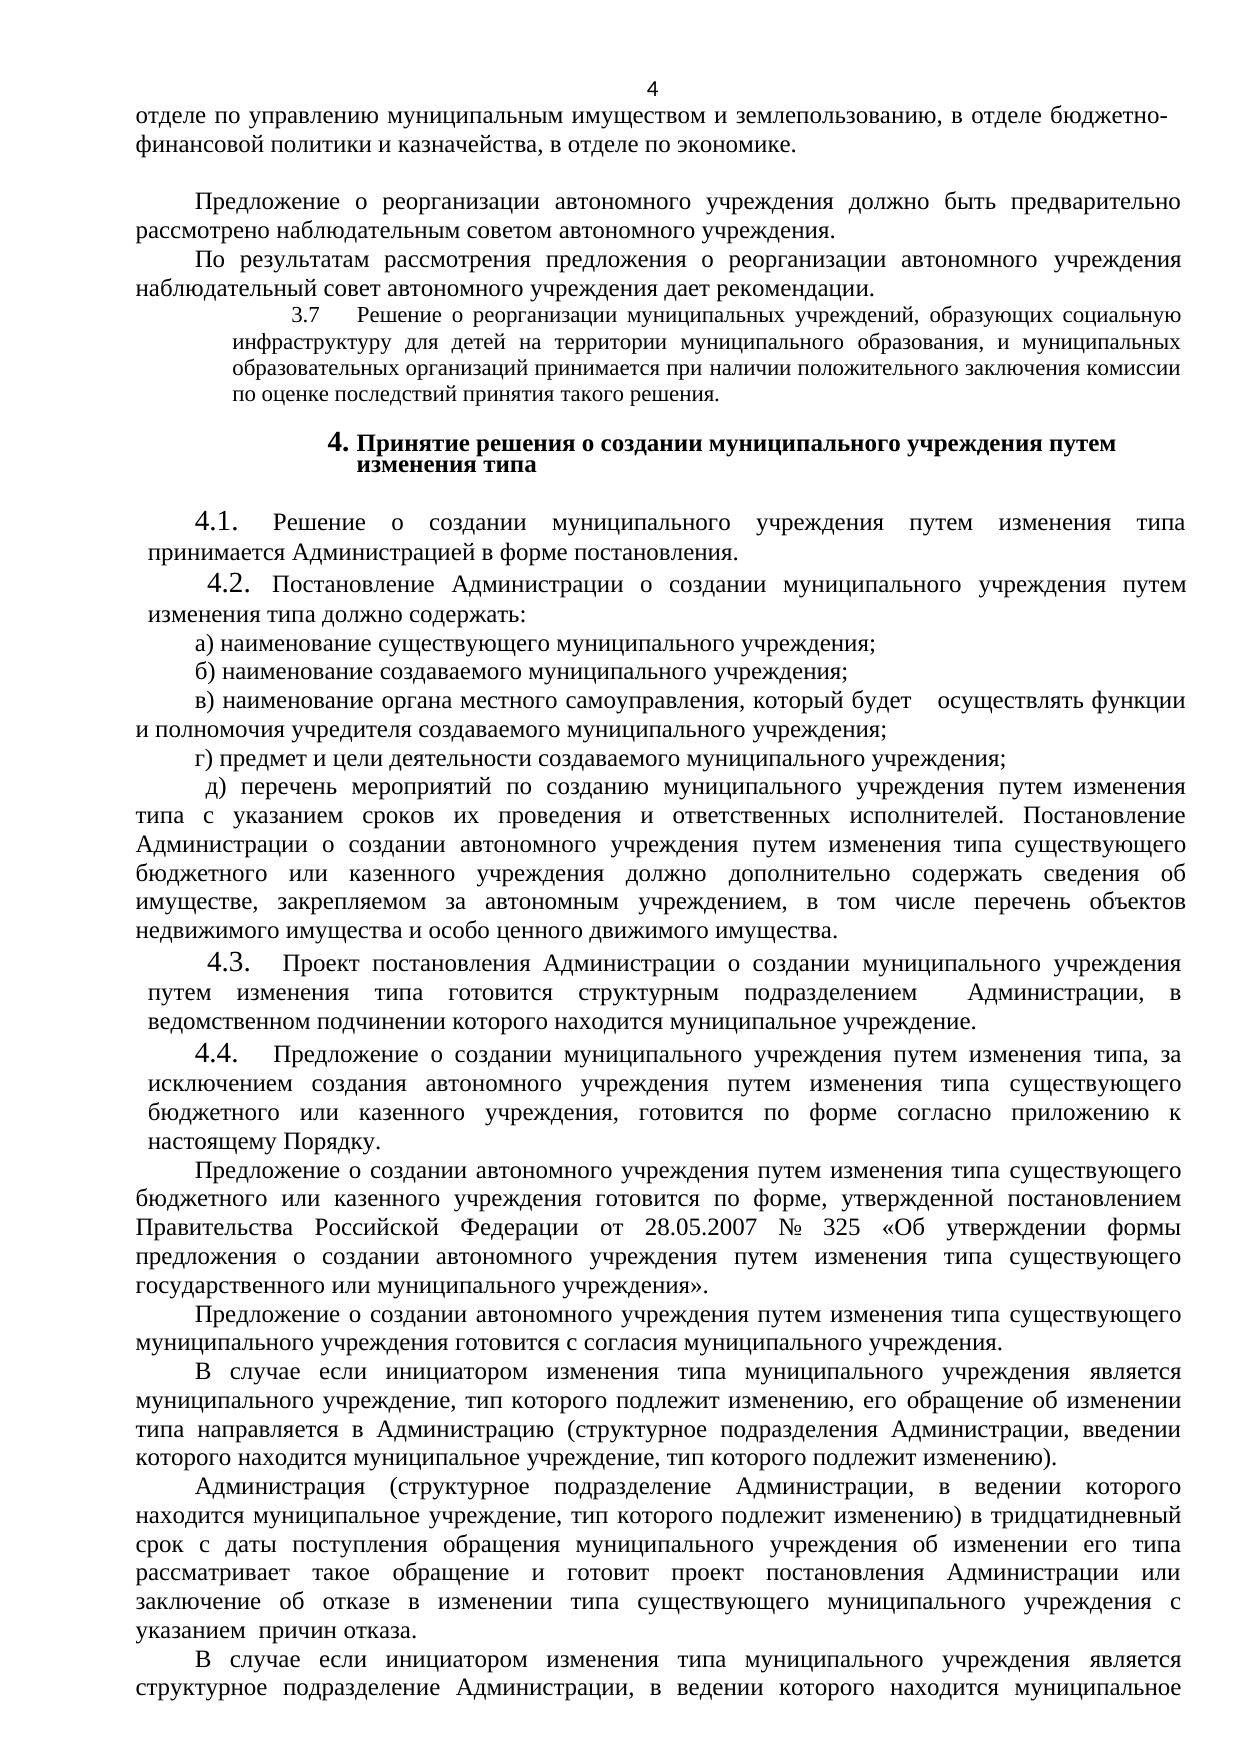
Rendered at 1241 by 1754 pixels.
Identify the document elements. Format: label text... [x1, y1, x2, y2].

text Предложение о создании автономного учреждения путем изменения типа существующего муниципального учреждения готовится с согласия муниципального учреждения. [135, 1299, 1181, 1356]
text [135, 100, 1169, 157]
text а) наименование существующего муниципального учреждения; [135, 628, 1186, 656]
list Постановление Администрации о создании муниципального учреждения путем изменения типа должно содержать: [148, 565, 1186, 628]
list Решение о создании муниципального учреждения путем изменения типа принимается Администрацией в форме постановления. [148, 503, 1186, 565]
text б) наименование создаваемого муниципального учреждения; [135, 656, 1186, 685]
text Предложение о реорганизации автономного учреждения должно быть предварительно рассмотрено наблюдательным советом автономного учреждения. [135, 186, 1181, 244]
text г) предмет и цели деятельности создаваемого муниципального учреждения; [135, 743, 1186, 771]
list Решение о реорганизации муниципальных учреждений, образующих социальную инфраструктуру для детей на территории муниципального образования, и муниципальных образовательных организаций принимается при наличии положительного заключения комиссии по оценке последствий принятия такого решения. [232, 301, 1181, 407]
list Принятие решения о создании муниципального учреждения путем изменения типа [327, 431, 1139, 478]
text Предложение о создании автономного учреждения путем изменения типа существующего бюджетного или казенного учреждения готовится по форме, утвержденной постановлением Правительства Российской Федерации от 28.05.2007 № 325 «Об утверждении формы предложения о создании автономного учреждения путем изменения типа существующего государственного или муниципального учреждения». [135, 1155, 1181, 1298]
text По результатам рассмотрения предложения о реорганизации автономного учреждения наблюдательный совет автономного учреждения дает рекомендации. [135, 244, 1181, 301]
text В случае если инициатором изменения типа муниципального учреждения является муниципального учреждение, тип которого подлежит изменению, его обращение об изменении типа направляется в Администрацию (структурное подразделения Администрации, введении которого находится муниципальное учреждение, тип которого подлежит изменению). [135, 1356, 1181, 1471]
text Администрация (структурное подразделение Администрации, в ведении которого находится муниципальное учреждение, тип которого подлежит изменению) в тридцатидневный срок с даты поступления обращения муниципального учреждения об изменении его типа рассматривает такое обращение и готовит проект постановления Администрации или заключение об отказе в изменении типа существующего муниципального учреждения с указанием причин отказа. [135, 1471, 1181, 1644]
list Проект постановления Администрации о создании муниципального учреждения путем изменения типа готовится структурным подразделением Администрации, в ведомственном подчинении которого находится муниципальное учреждение. [148, 944, 1181, 1035]
text д) перечень мероприятий по созданию муниципального учреждения путем изменения типа с указанием сроков их проведения и ответственных исполнителей. Постановление Администрации о создании автономного учреждения путем изменения типа существующего бюджетного или казенного учреждения должно дополнительно содержать сведения об имуществе, закрепляемом за автономным учреждением, в том числе перечень объектов недвижимого имущества и особо ценного движимого имущества. [135, 771, 1186, 944]
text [135, 1644, 1181, 1701]
text в) наименование органа местного самоуправления, который будет осуществлять функции и полномочия учредителя создаваемого муниципального учреждения; [135, 685, 1186, 743]
list Предложение о создании муниципального учреждения путем изменения типа, за исключением создания автономного учреждения путем изменения типа существующего бюджетного или казенного учреждения, готовится по форме согласно приложению к настоящему Порядку. [148, 1035, 1181, 1155]
